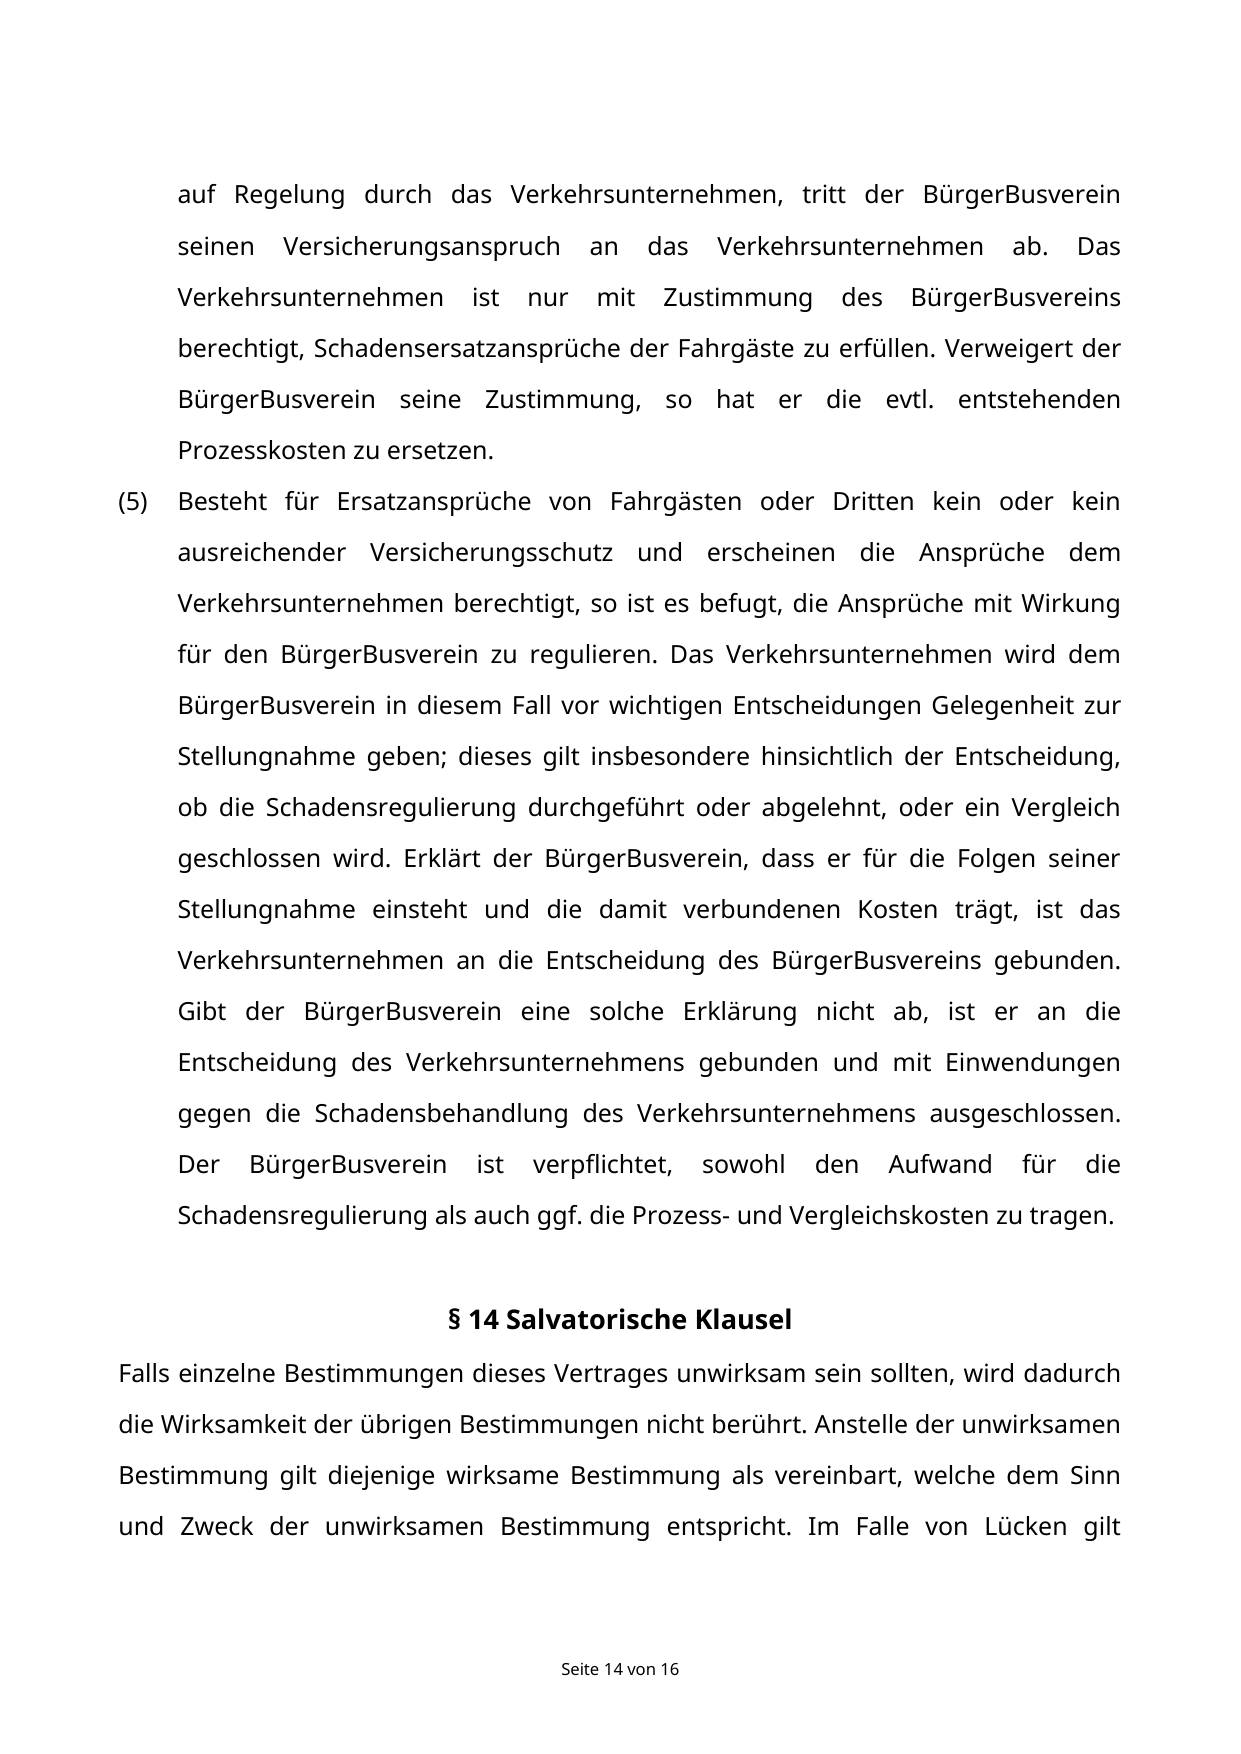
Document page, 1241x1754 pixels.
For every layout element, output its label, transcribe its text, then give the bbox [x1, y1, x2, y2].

list Besteht für Ersatzansprüche von Fahrgästen oder Dritten kein oder kein ausreichender Versicherungsschutz und erscheinen die Ansprüche dem Verkehrsunternehmen berechtigt, so ist es befugt, die Ansprüche mit Wirkung für den BürgerBusverein zu regulieren. Das Verkehrsunternehmen wird dem BürgerBusverein in diesem Fall vor wichtigen Entscheidungen Gelegenheit zur Stellungnahme geben; dieses gilt insbesondere hinsichtlich der Entscheidung, ob die Schadensregulierung durchgeführt oder abgelehnt, oder ein Vergleich geschlossen wird. Erklärt der BürgerBusverein, dass er für die Folgen seiner Stellungnahme einsteht und die damit verbundenen Kosten trägt, ist das Verkehrsunternehmen an die Entscheidung des BürgerBusvereins gebunden. Gibt der BürgerBusverein eine solche Erklärung nicht ab, ist er an die Entscheidung des Verkehrsunternehmens gebunden und mit Einwendungen gegen die Schadensbehandlung des Verkehrsunternehmens ausgeschlossen. Der BürgerBusverein ist verpflichtet, sowohl den Aufwand für die Schadensregulierung als auch ggf. die Prozess- und Vergleichskosten zu tragen. [118, 483, 1122, 1232]
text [118, 1355, 1122, 1543]
text § 14 Salvatorische Klausel [118, 1300, 1122, 1337]
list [118, 177, 1122, 466]
